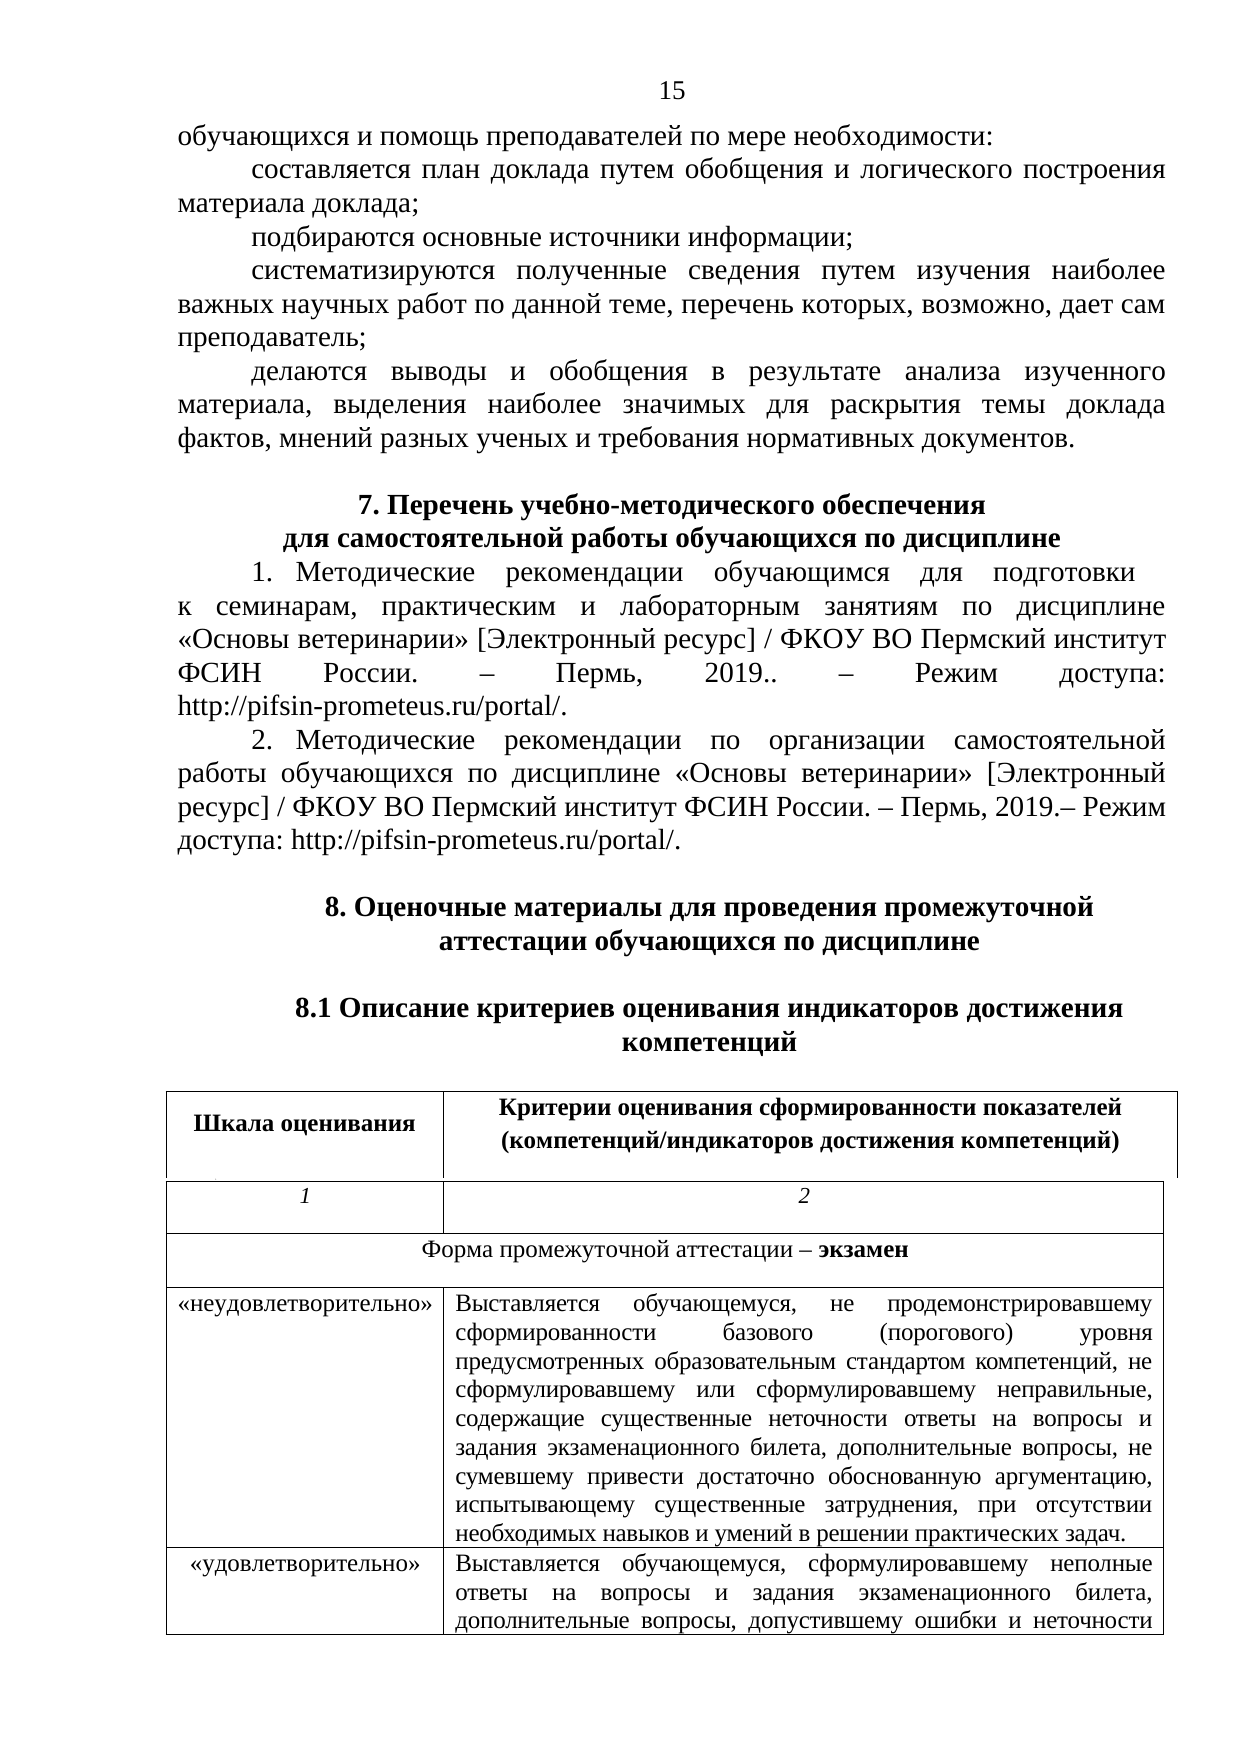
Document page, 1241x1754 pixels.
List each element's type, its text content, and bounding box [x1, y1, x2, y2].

table_header 1 [167, 1182, 443, 1233]
text составляется план доклада путем обобщения и логического построения материала доклада; [177, 152, 1166, 219]
list 8.1 Описание критериев оценивания индикаторов достижения компетенций [252, 990, 1166, 1057]
list 8. Оценочные материалы для проведения промежуточной аттестации обучающихся по дисциплине [252, 889, 1166, 957]
table_cell Выставляется обучающемуся, не продемонстрировавшему сформированности базового (порогового) уровня предусмотренных образовательным стандартом компетенций, не сформулировавшему или сформулировавшему неправильные, содержащие существенные неточности ответы на вопросы и задания экзаменационного билета, дополнительные вопросы, не сумевшему привести достаточно обоснованную аргументацию, испытывающему существенные затруднения, при отсутствии необходимых навыков и умений в решении практических задач. [444, 1288, 1163, 1547]
list Методические рекомендации по организации самостоятельной работы обучающихся по дисциплине «Основы ветеринарии» [Электронный ресурс] / ФКОУ ВО Пермский институт ФСИН России. – Пермь, 2019.– Режим доступа: http://pifsin-prometeus.ru/portal/. [177, 722, 1166, 856]
list Методические рекомендации обучающимся для подготовки к семинарам, практическим и лабораторным занятиям по дисциплине «Основы ветеринарии» [Электронный ресурс] / ФКОУ ВО Пермский институт ФСИН России. – Пермь, 2019.. – Режим доступа: http://pifsin-prometeus.ru/portal/. [177, 554, 1166, 722]
table_cell «удовлетворительно» [167, 1548, 443, 1634]
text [177, 118, 1166, 152]
text подбираются основные источники информации; [177, 219, 1166, 252]
text делаются выводы и обобщения в результате анализа изученного материала, выделения наиболее значимых для раскрытия темы доклада фактов, мнений разных ученых и требования нормативных документов. [177, 353, 1166, 453]
text систематизируются полученные сведения путем изучения наиболее важных научных работ по данной теме, перечень которых, возможно, дает сам преподаватель; [177, 252, 1166, 353]
text 7. Перечень учебно-методического обеспечения для самостоятельной работы обучающихся по дисциплине [177, 487, 1166, 554]
table_cell Форма промежуточной аттестации – экзамен [167, 1234, 1163, 1287]
table_header Шкала оценивания [167, 1092, 443, 1178]
table_header Критерии оценивания сформированности показателей (компетенций/индикаторов достижения компетенций) [444, 1092, 1177, 1178]
table_cell «неудовлетворительно» [167, 1288, 443, 1547]
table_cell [444, 1548, 1163, 1634]
table_header 2 [444, 1182, 1163, 1233]
